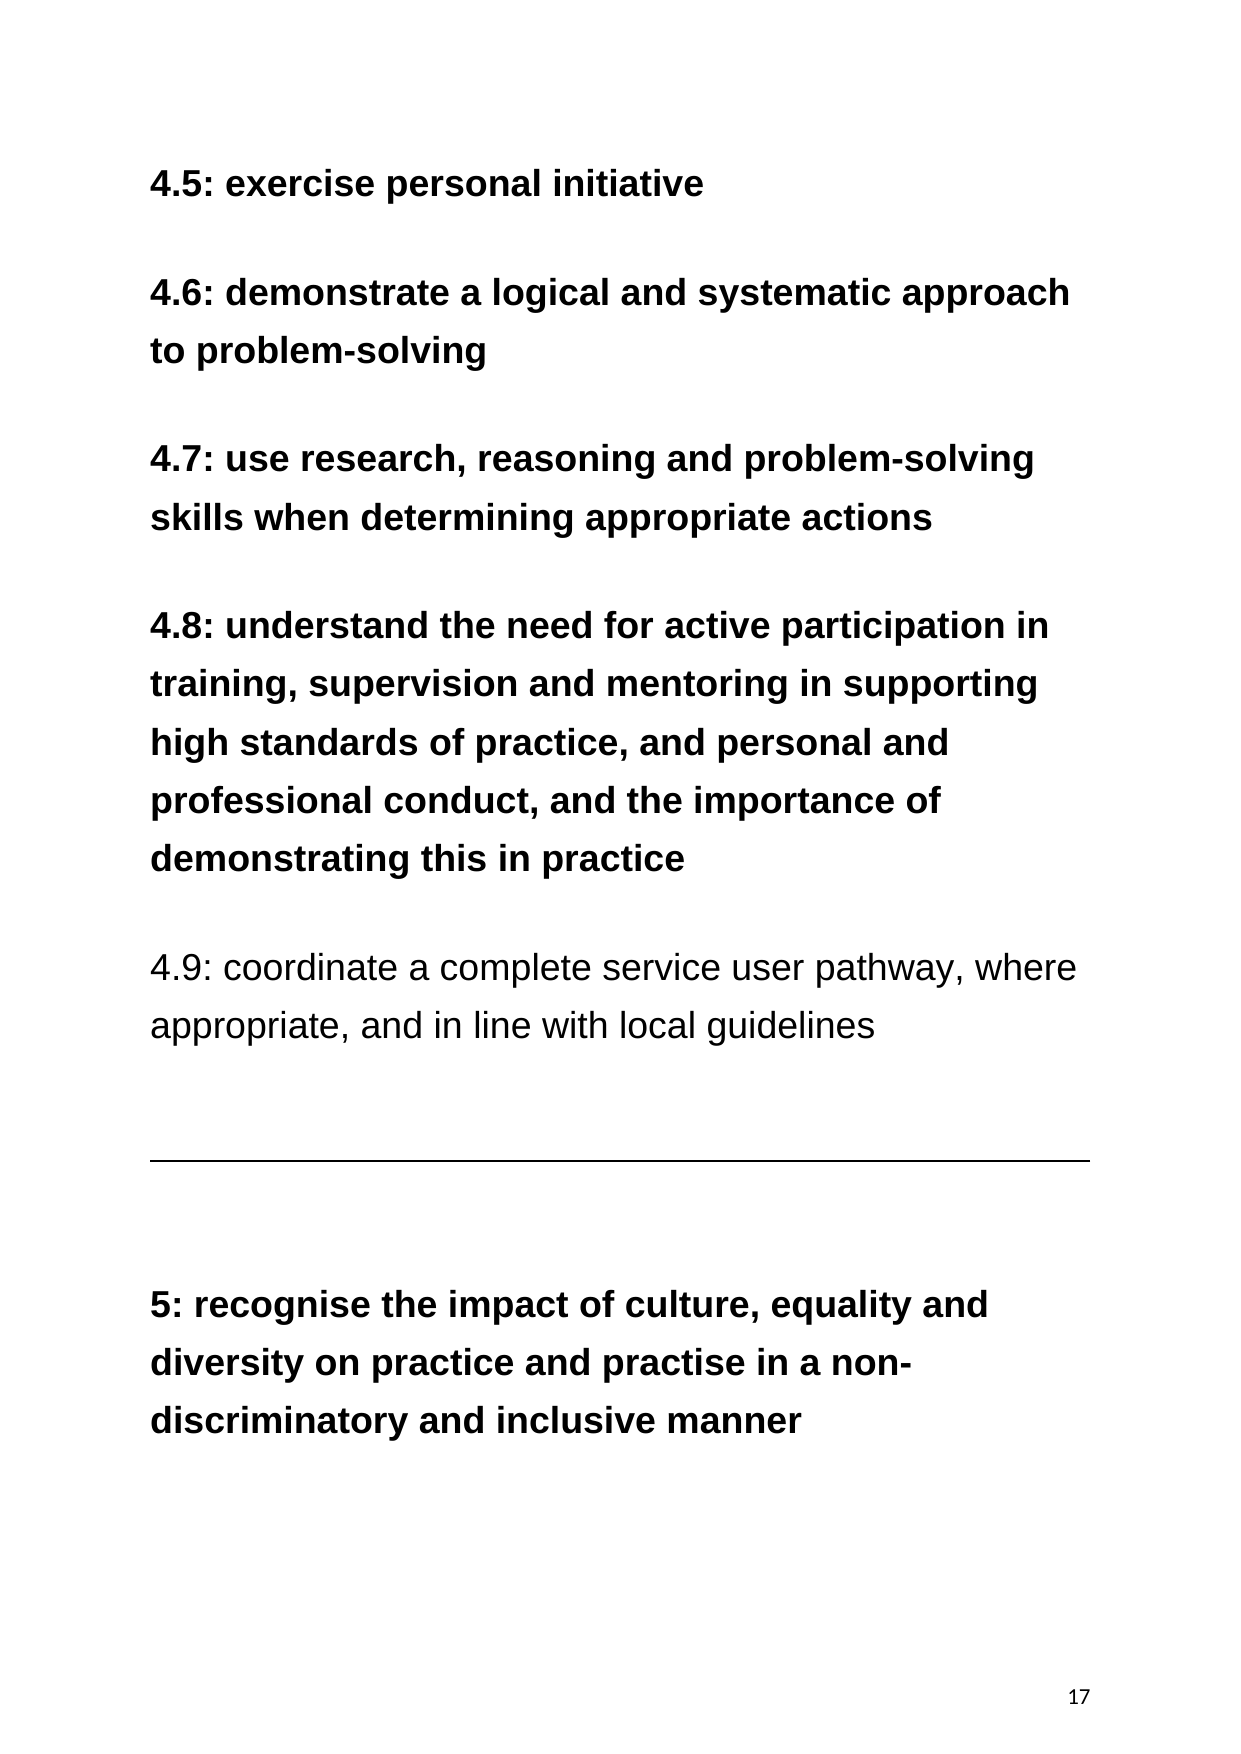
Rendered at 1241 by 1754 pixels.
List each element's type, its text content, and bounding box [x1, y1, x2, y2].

text 4.5: exercise personal initiative [150, 150, 1090, 208]
text 5: recognise the impact of culture, equality and diversity on practice and practise in a non-discriminatory and inclusive manner [150, 1212, 1090, 1504]
text 4.9: coordinate a complete service user pathway, where appropriate, and in line with local guidelines [150, 933, 1090, 1050]
text 4.7: use research, reasoning and problem-solving skills when determining appropriate actions [150, 425, 1090, 542]
text 4.8: understand the need for active participation in training, supervision and mentoring in supporting high standards of practice, and personal and professional conduct, and the importance of demonstrating this in practice [150, 592, 1090, 883]
text 4.6: demonstrate a logical and systematic approach to problem-solving [150, 258, 1090, 375]
